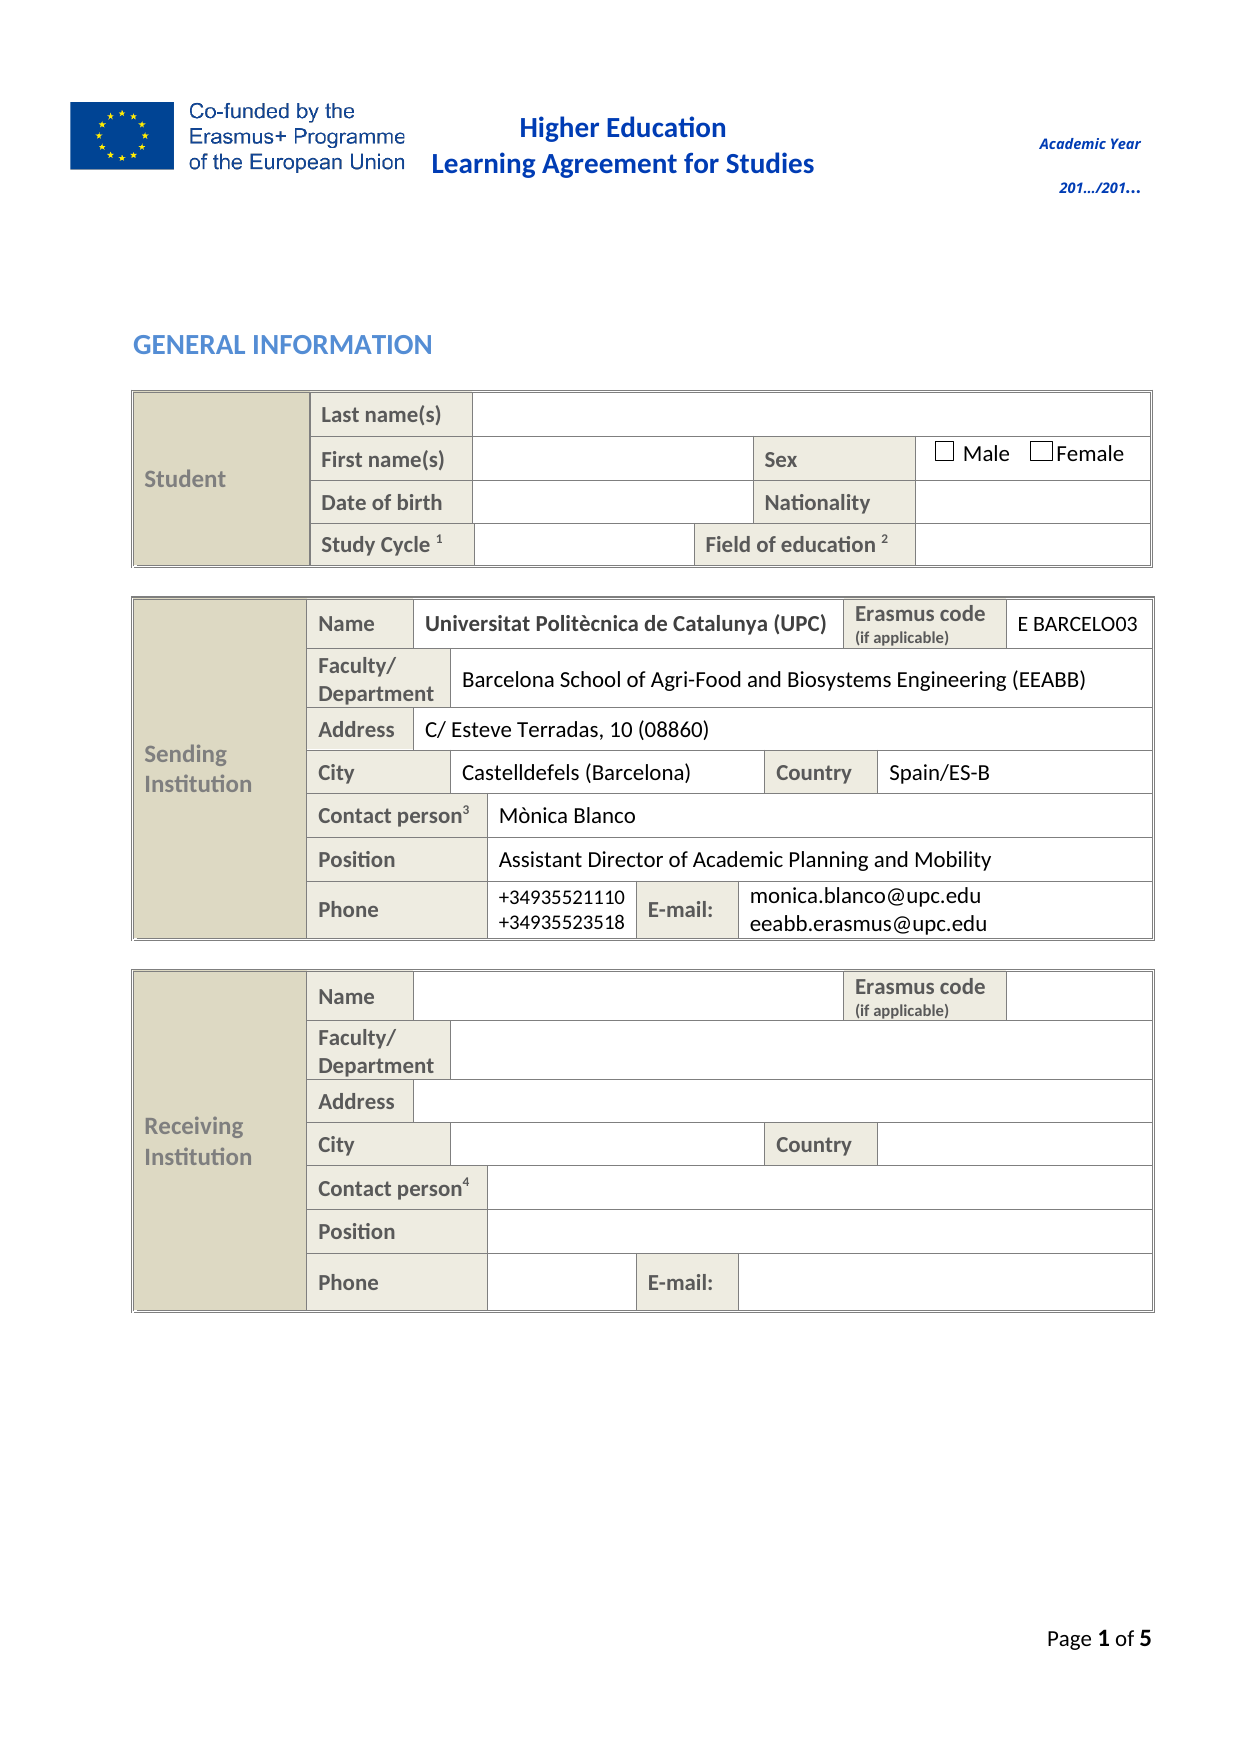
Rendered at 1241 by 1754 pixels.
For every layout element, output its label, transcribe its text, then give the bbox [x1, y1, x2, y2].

table_cell [488, 1166, 1152, 1209]
table_cell [473, 437, 753, 480]
table_header [414, 972, 843, 1020]
table_cell E-mail: [637, 882, 738, 938]
table_cell Phone [307, 1254, 487, 1310]
table_header Name [307, 972, 413, 1020]
table_cell Barcelona School of Agri-Food and Biosystems Engineering (EEABB) [451, 649, 1152, 707]
table_cell [916, 481, 1150, 523]
table_cell [475, 524, 694, 565]
table_cell Country [765, 1123, 877, 1165]
table_cell Mònica Blanco [488, 794, 1152, 837]
table_cell Position [307, 838, 487, 881]
table_cell Spain/ES-B [878, 751, 1152, 793]
table_header Receiving Institution [134, 972, 306, 1310]
table_cell Address [307, 1080, 413, 1122]
table_cell Male Female [916, 437, 1150, 480]
table_header Last name(s) [311, 393, 472, 436]
table_header Erasmus code (if applicable) [844, 972, 1006, 1020]
table_cell First name(s) [311, 437, 472, 480]
table_cell [916, 524, 1150, 565]
table_cell Faculty/ Department [307, 649, 450, 707]
table_header Universitat Politècnica de Catalunya (UPC) [414, 600, 843, 648]
table_cell Nationality [754, 481, 915, 523]
table_cell Contact person [307, 1166, 487, 1209]
table_header Erasmus code (if applicable) [844, 600, 1006, 648]
table_header Sending Institution [134, 600, 306, 938]
table_cell [451, 1123, 764, 1165]
table_cell Contact person [307, 794, 487, 837]
table_header E BARCELO03 [1007, 600, 1152, 648]
table_cell Position [307, 1210, 487, 1253]
table_cell +34935521110 +34935523518 [488, 882, 636, 938]
table_header Name [307, 600, 413, 648]
table_cell Date of birth [311, 481, 472, 523]
table_cell City [307, 751, 450, 793]
table_cell [488, 1254, 636, 1310]
table_cell [414, 1080, 1152, 1122]
table_cell Study Cycle [311, 524, 474, 565]
table_cell [488, 1210, 1152, 1253]
picture [70, 102, 405, 173]
table_cell Sex [754, 437, 915, 480]
text GENERAL INFORMATION [133, 326, 1152, 362]
table_cell Field of education [695, 524, 915, 565]
table_header Student [134, 393, 309, 565]
table_cell Faculty/ Department [307, 1021, 450, 1079]
table_cell [451, 1021, 1152, 1079]
table_cell Castelldefels (Barcelona) [451, 751, 764, 793]
table_cell [739, 1254, 1152, 1310]
table_cell [878, 1123, 1152, 1165]
table_cell C/ Esteve Terradas, 10 (08860) [414, 708, 1152, 749]
table_header [1007, 972, 1152, 1020]
table_cell Assistant Director of Academic Planning and Mobility [488, 838, 1152, 881]
table_cell Country [765, 751, 877, 793]
table_cell Phone [307, 882, 487, 938]
table_cell monica.blanco@upc.edu eeabb.erasmus@upc.edu [739, 882, 1152, 938]
table_cell E-mail: [637, 1254, 738, 1310]
table_header [473, 393, 1150, 436]
table_cell City [307, 1123, 450, 1165]
table_cell [473, 481, 753, 523]
table_cell Address [307, 708, 413, 749]
